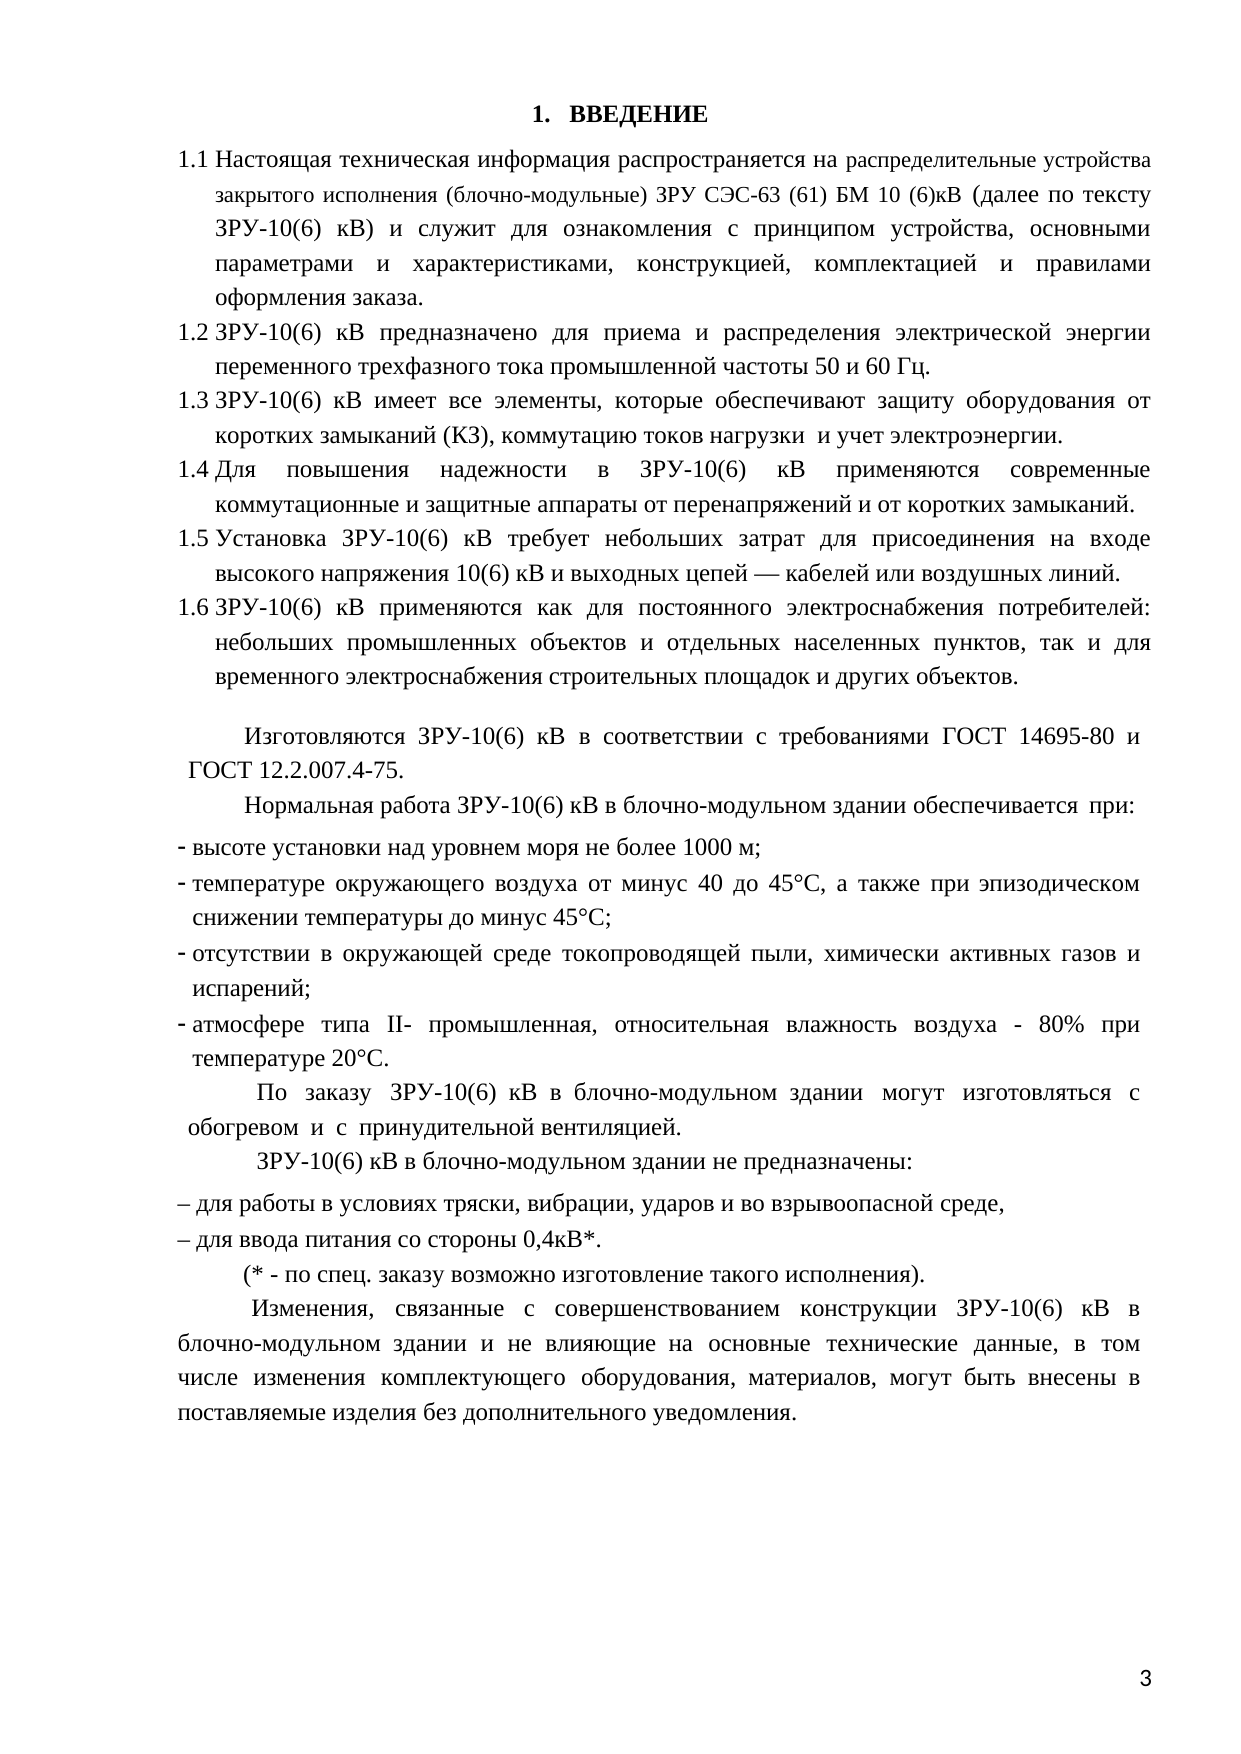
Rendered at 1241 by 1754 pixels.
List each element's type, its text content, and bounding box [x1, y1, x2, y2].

text (* - по спец. заказу возможно изготовление такого исполнения). [243, 1259, 1152, 1287]
subtitle ВВЕДЕНИЕ [103, 99, 1137, 128]
text По заказу ЗРУ-10(6) кВ в блочно-модульном здании могут изготовляться с обогревом и с принудительной вентиляцией. [188, 1077, 1140, 1141]
list температуре окружающего воздуха от минус 40 до 45°С, а также при эпизодическом снижении температуры до минус 45°С; [177, 868, 1141, 931]
list Для повышения надежности в ЗРУ-10(6) кВ применяются современные коммутационные и защитные аппараты от перенапряжений и от коротких замыканий. [177, 454, 1152, 518]
list высоте установки над уровнем моря не более 1000 м; [177, 832, 1152, 861]
list атмосфере типа II- промышленная, относительная влажность воздуха - 80% при температуре 20°С. [177, 1009, 1140, 1072]
list Установка ЗРУ-10(6) кВ требует небольших затрат для присоединения на входе высокого напряжения 10(6) кВ и выходных цепей — кабелей или воздушных линий. [177, 523, 1152, 587]
text Изготовляются ЗРУ-10(6) кВ в соответствии с требованиями ГОСТ 14695-80 и ГОСТ 12.2.007.4-75. [188, 721, 1140, 784]
text ЗРУ-10(6) кВ в блочно-модульном здании не предназначены: [188, 1146, 1140, 1175]
list Настоящая техническая информация распространяется на распределительные устройства закрытого исполнения (блочно-модульные) ЗРУ СЭС-63 (61) БМ 10 (6)кВ (далее по тексту ЗРУ-10(6) кВ) и служит для ознакомления с принципом устройства, основными параметрами и характеристиками, конструкцией, комплектацией и правилами оформления заказа. [177, 144, 1152, 311]
text – для работы в условиях тряски, вибрации, ударов и во взрывоопасной среде, [177, 1188, 1152, 1217]
text – для ввода питания со стороны 0,4кВ*. [177, 1224, 1152, 1253]
list ЗРУ-10(6) кВ имеет все элементы, которые обеспечивают защиту оборудования от коротких замыканий (КЗ), коммутацию токов нагрузки и учет электроэнергии. [177, 386, 1152, 449]
list ЗРУ-10(6) кВ предназначено для приема и распределения электрической энергии переменного трехфазного тока промышленной частоты 50 и 60 Гц. [177, 317, 1152, 380]
list отсутствии в окружающей среде токопроводящей пыли, химически активных газов и испарений; [177, 938, 1140, 1001]
text Изменения, связанные с совершенствованием конструкции ЗРУ-10(6) кВ в блочно-модульном здании и не влияющие на основные технические данные, в том числе изменения комплектующего оборудования, материалов, могут быть внесены в поставляемые изделия без дополнительного уведомления. [177, 1293, 1141, 1425]
list ЗРУ-10(6) кВ применяются как для постоянного электроснабжения потребителей: небольших промышленных объектов и отдельных населенных пунктов, так и для временного электроснабжения строительных площадок и других объектов. [177, 592, 1152, 690]
text Нормальная работа ЗРУ-10(6) кВ в блочно-модульном здании обеспечивается при: [188, 790, 1140, 819]
